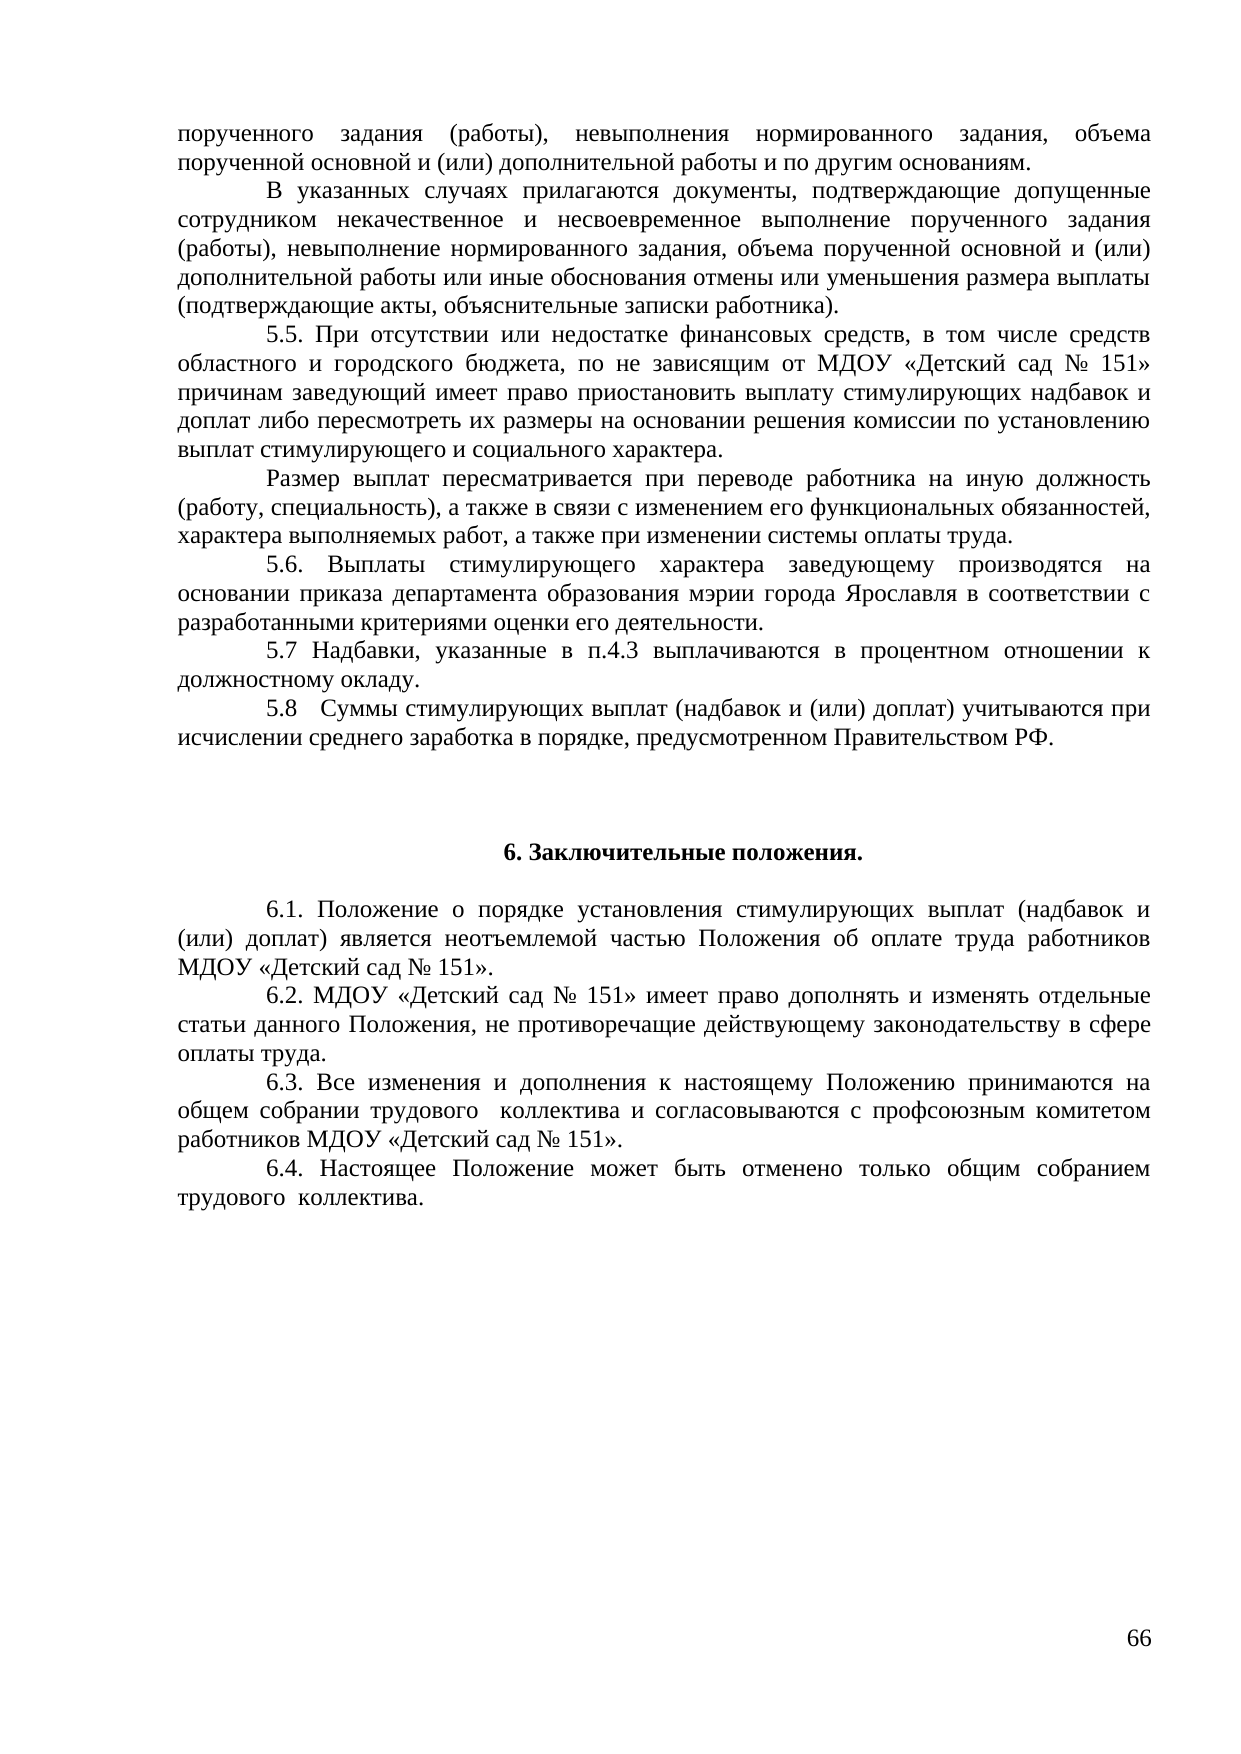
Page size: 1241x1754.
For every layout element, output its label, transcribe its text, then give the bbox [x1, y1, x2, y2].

text 5.8 Суммы стимулирующих выплат (надбавок и (или) доплат) учитываются при исчислении среднего заработка в порядке, предусмотренном Правительством РФ. [177, 693, 1152, 751]
text 6.3. Все изменения и дополнения к настоящему Положению принимаются на общем собрании трудового коллектива и согласовываются с профсоюзным комитетом работников МДОУ «Детский сад № 151». [177, 1067, 1152, 1153]
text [177, 118, 1152, 176]
text 6.2. МДОУ «Детский сад № 151» имеет право дополнять и изменять отдельные статьи данного Положения, не противоречащие действующему законодательству в сфере оплаты труда. [177, 981, 1152, 1067]
text 5.6. Выплаты стимулирующего характера заведующему производятся на основании приказа департамента образования мэрии города Ярославля в соответствии с разработанными критериями оценки его деятельности. [177, 549, 1152, 636]
text В указанных случаях прилагаются документы, подтверждающие допущенные сотрудником некачественное и несвоевременное выполнение порученного задания (работы), невыполнение нормированного задания, объема порученной основной и (или) дополнительной работы или иные обоснования отмены или уменьшения размера выплаты (подтверждающие акты, объяснительные записки работника). [177, 176, 1152, 319]
list 6. Заключительные положения. [215, 837, 1152, 866]
text 6.4. Настоящее Положение может быть отменено только общим собранием трудового коллектива. [177, 1153, 1152, 1211]
text 6.1. Положение о порядке установления стимулирующих выплат (надбавок и (или) доплат) является неотъемлемой частью Положения об оплате труда работников МДОУ «Детский сад № 151». [177, 894, 1152, 981]
text Размер выплат пересматривается при переводе работника на иную должность (работу, специальность), а также в связи с изменением его функциональных обязанностей, характера выполняемых работ, а также при изменении системы оплаты труда. [177, 463, 1152, 549]
text 5.7 Надбавки, указанные в п.4.3 выплачиваются в процентном отношении к должностному окладу. [177, 636, 1152, 693]
text 5.5. При отсутствии или недостатке финансовых средств, в том числе средств областного и городского бюджета, по не зависящим от МДОУ «Детский сад № 151» причинам заведующий имеет право приостановить выплату стимулирующих надбавок и доплат либо пересмотреть их размеры на основании решения комиссии по установлению выплат стимулирующего и социального характера. [177, 319, 1152, 463]
